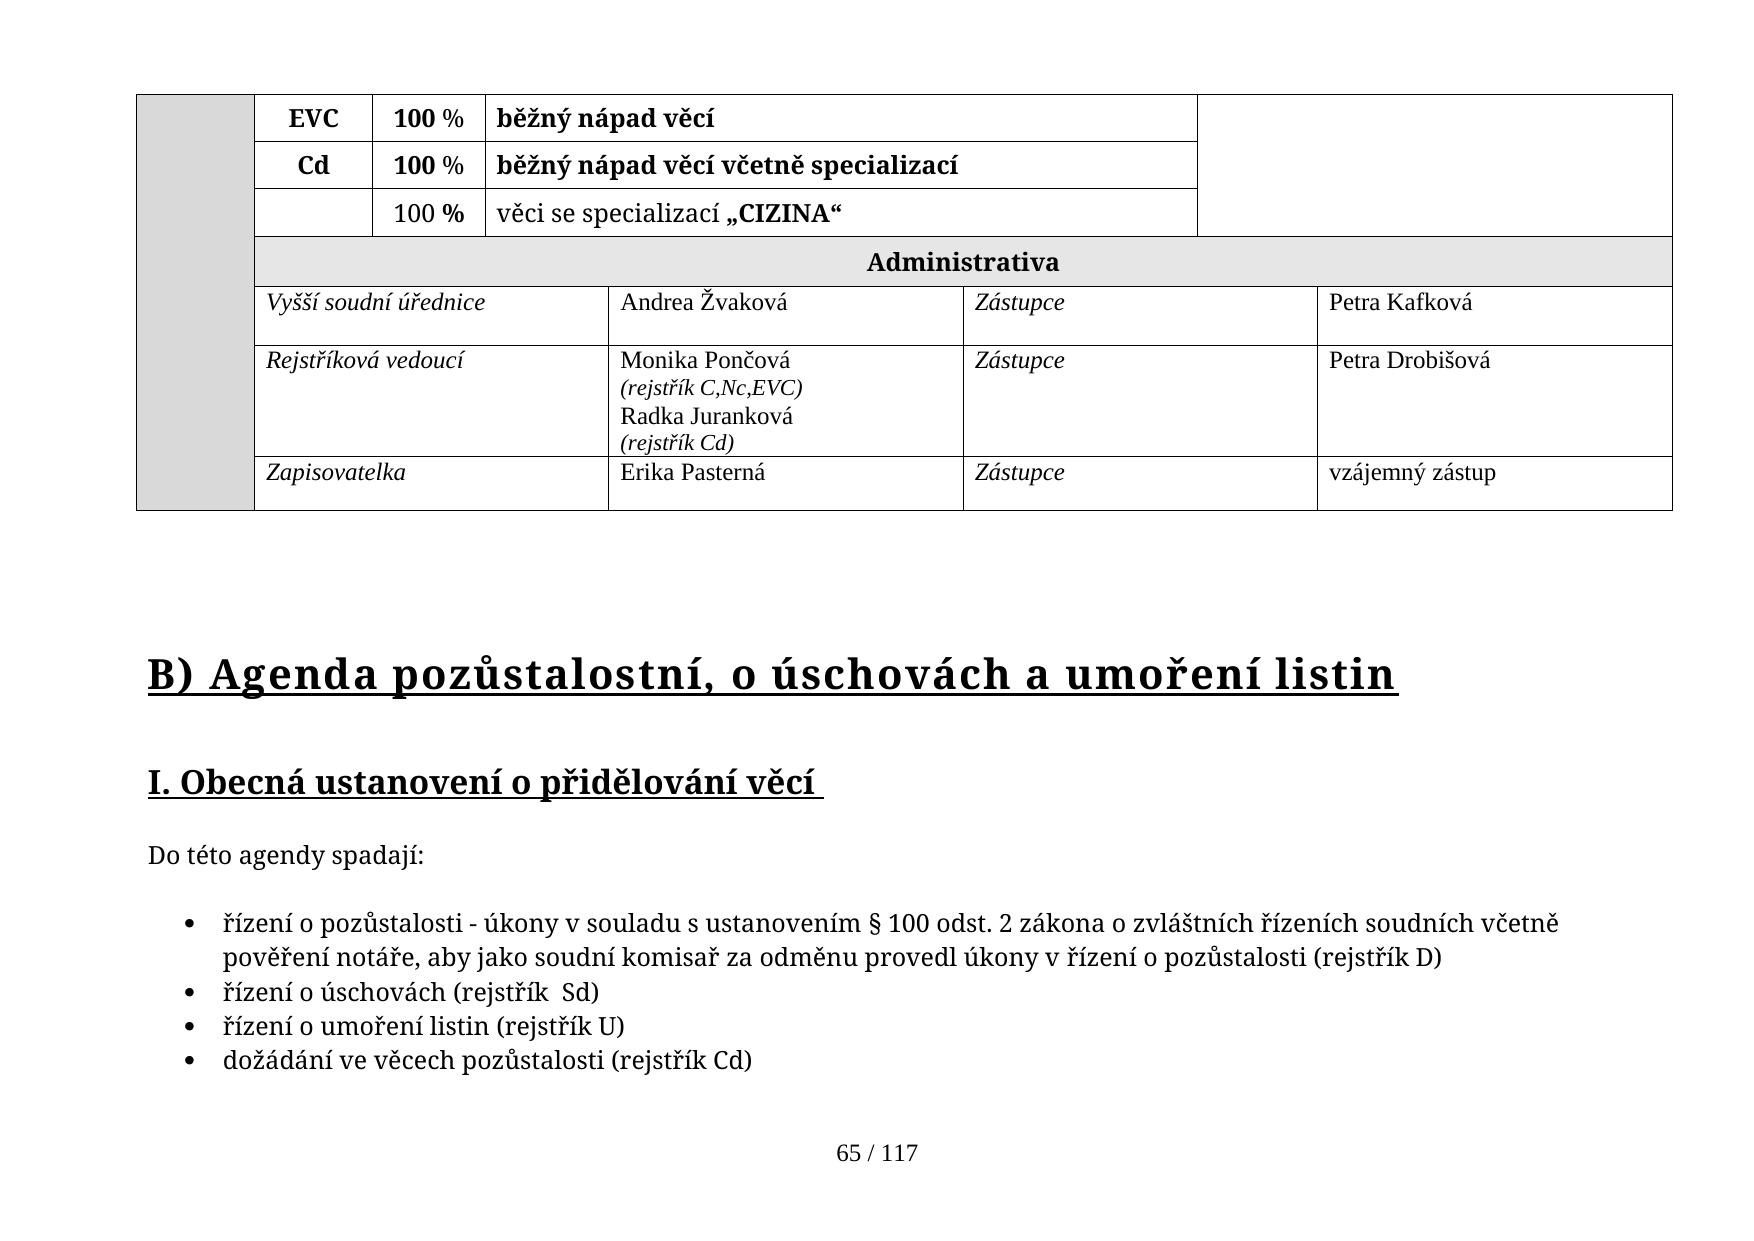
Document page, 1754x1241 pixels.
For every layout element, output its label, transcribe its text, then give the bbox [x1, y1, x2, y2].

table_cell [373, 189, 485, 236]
list dožádání ve věcech pozůstalosti (rejstřík Cd) [185, 1042, 1606, 1076]
list řízení o umoření listin (rejstřík U) [185, 1008, 1606, 1042]
list řízení o úschovách (rejstřík Sd) [185, 974, 1606, 1008]
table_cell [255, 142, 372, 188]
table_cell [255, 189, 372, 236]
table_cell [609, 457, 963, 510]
text I. Obecná ustanovení o přidělování věcí [148, 758, 1606, 804]
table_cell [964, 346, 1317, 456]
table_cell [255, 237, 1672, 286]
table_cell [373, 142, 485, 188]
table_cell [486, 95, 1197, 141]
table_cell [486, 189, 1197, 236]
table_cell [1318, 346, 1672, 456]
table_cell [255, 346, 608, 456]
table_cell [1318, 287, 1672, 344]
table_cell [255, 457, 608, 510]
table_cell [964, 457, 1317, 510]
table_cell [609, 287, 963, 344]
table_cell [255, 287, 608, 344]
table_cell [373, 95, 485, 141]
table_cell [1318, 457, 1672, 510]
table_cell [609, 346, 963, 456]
text B) Agenda pozůstalostní, o úschovách a umoření listin [148, 645, 1606, 702]
list řízení o pozůstalosti - úkony v souladu s ustanovením § 100 odst. 2 zákona o zvláštních řízeních soudních včetně pověření notáře, aby jako soudní komisař za odměnu provedl úkony v řízení o pozůstalosti (rejstřík D) [185, 906, 1606, 974]
text Do této agendy spadají: [148, 838, 1606, 872]
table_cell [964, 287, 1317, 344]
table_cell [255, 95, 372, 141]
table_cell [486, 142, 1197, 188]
